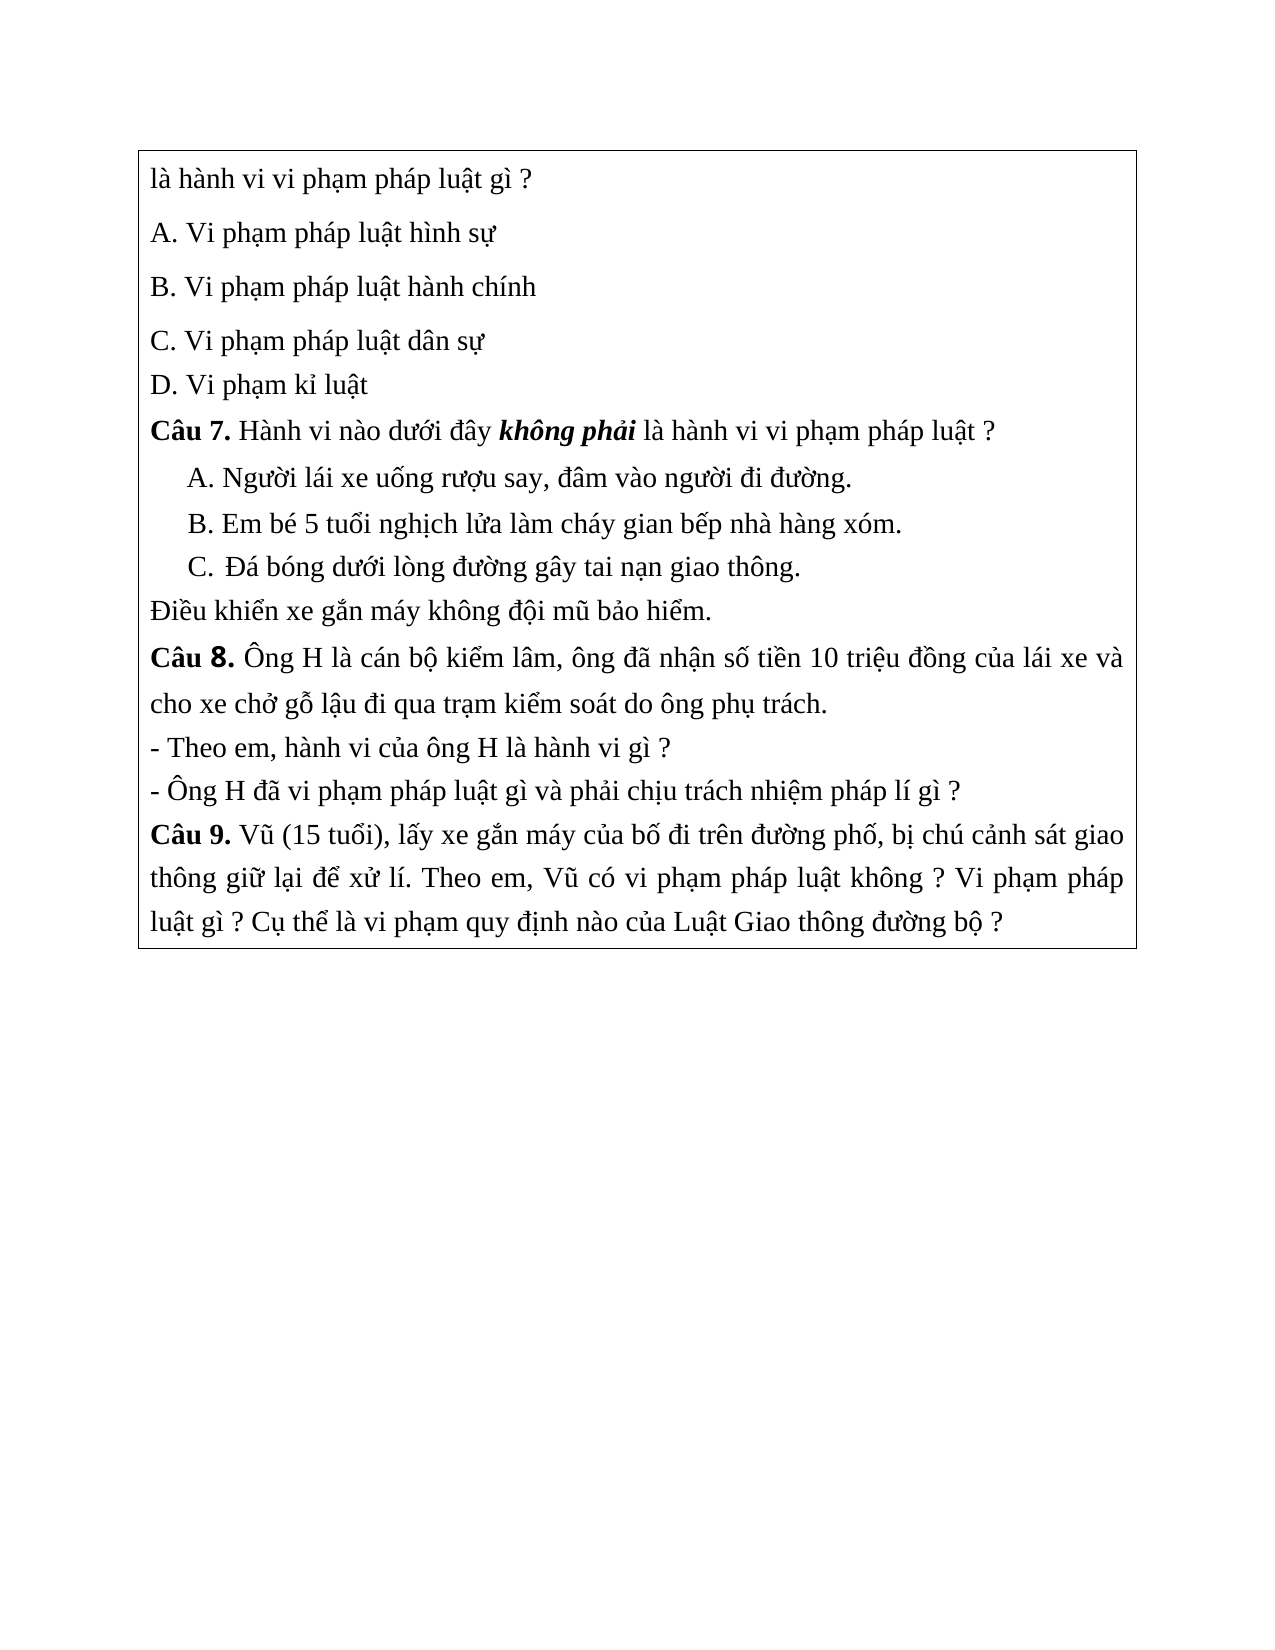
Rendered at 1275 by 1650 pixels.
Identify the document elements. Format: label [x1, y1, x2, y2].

table_header [139, 151, 1136, 947]
